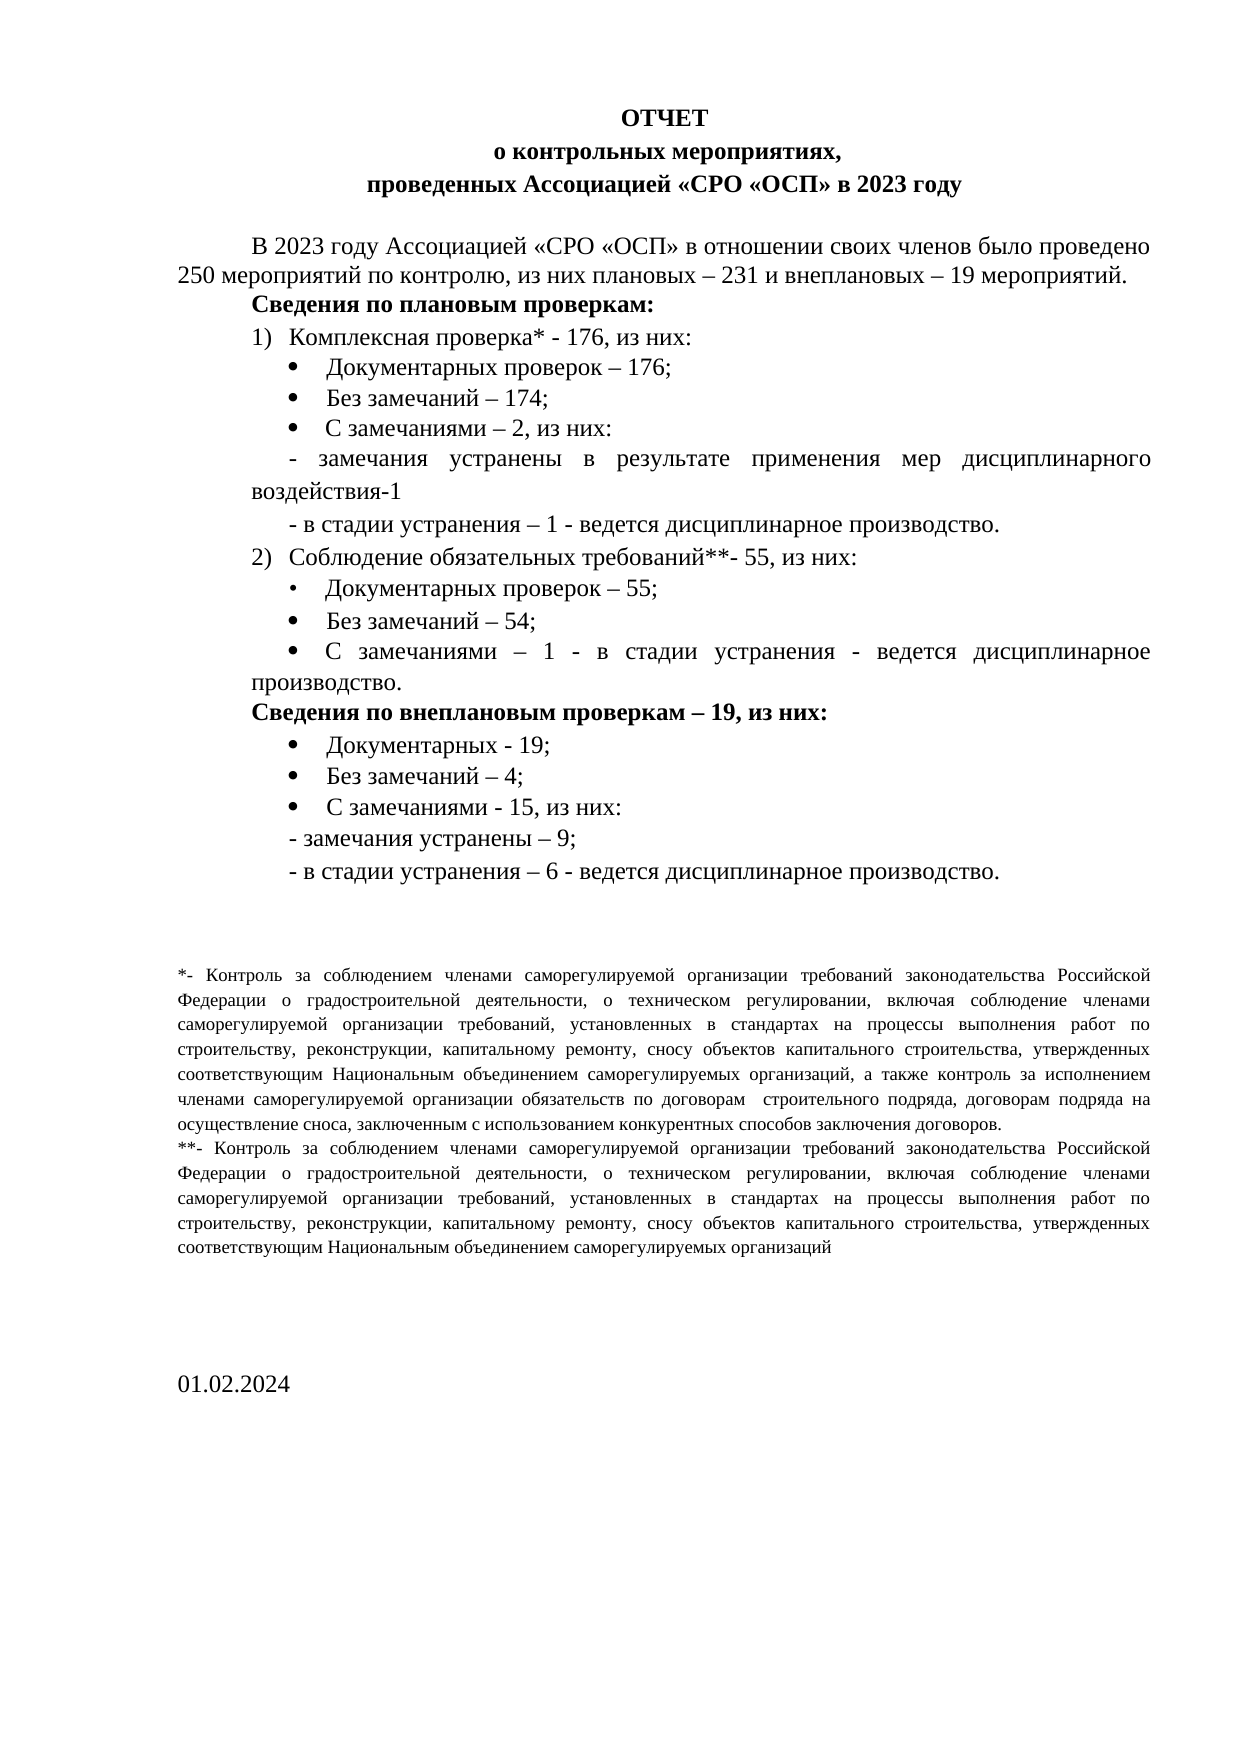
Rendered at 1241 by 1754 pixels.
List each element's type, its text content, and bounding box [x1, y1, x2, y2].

text проведенных Ассоциацией «СРО «ОСП» в 2023 году [177, 169, 1152, 198]
list С замечаниями - 15, из них: [288, 792, 1152, 821]
text Сведения по внеплановым проверкам – 19, из них: [177, 697, 1152, 726]
text - в стадии устранения – 6 - ведется дисциплинарное производство. [251, 856, 1152, 885]
text о контрольных мероприятиях, [177, 136, 1152, 165]
text - в стадии устранения – 1 - ведется дисциплинарное производство. [251, 509, 1152, 538]
list Без замечаний – 54; [288, 606, 1152, 635]
text ОТЧЕТ [177, 103, 1152, 132]
list Документарных - 19; [288, 730, 1152, 759]
list С замечаниями – 1 - в стадии устранения - ведется дисциплинарное производство. [251, 636, 1152, 696]
list • Документарных проверок – 55; [288, 573, 1152, 602]
list Без замечаний – 4; [288, 761, 1152, 790]
text Сведения по плановым проверкам: [177, 289, 1152, 317]
text - замечания устранены – 9; [288, 823, 1152, 852]
list Документарных проверок – 176; [288, 352, 1152, 381]
text 01.02.2024 [177, 1369, 1152, 1398]
text - замечания устранены в результате применения мер дисциплинарного воздействия-1 [251, 443, 1152, 505]
text В 2023 году Ассоциацией «СРО «ОСП» в отношении своих членов было проведено 250 мероприятий по контролю, из них плановых – 231 и внеплановых – 19 мероприятий. [177, 231, 1152, 289]
list Без замечаний – 174; [288, 383, 1152, 411]
list Соблюдение обязательных требований**- 55, из них: [251, 542, 1152, 571]
text *- Контроль за соблюдением членами саморегулируемой организации требований законодательства Российской Федерации о градостроительной деятельности, о техническом регулировании, включая соблюдение членами саморегулируемой организации требований, установленных в стандартах на процессы выполнения работ по строительству, реконструкции, капитальному ремонту, сносу объектов капитального строительства, утвержденных соответствующим Национальным объединением саморегулируемых организаций, а также контроль за исполнением членами саморегулируемой организации обязательств по договорам строительного подряда, договорам подряда на осуществление сноса, заключенным с использованием конкурентных способов заключения договоров. [177, 964, 1152, 1134]
list С замечаниями – 2, из них: [251, 413, 1152, 442]
text **- Контроль за соблюдением членами саморегулируемой организации требований законодательства Российской Федерации о градостроительной деятельности, о техническом регулировании, включая соблюдение членами саморегулируемой организации требований, установленных в стандартах на процессы выполнения работ по строительству, реконструкции, капитальному ремонту, сносу объектов капитального строительства, утвержденных соответствующим Национальным объединением саморегулируемых организаций [177, 1137, 1152, 1258]
list Комплексная проверка* - 176, из них: [251, 322, 1152, 351]
